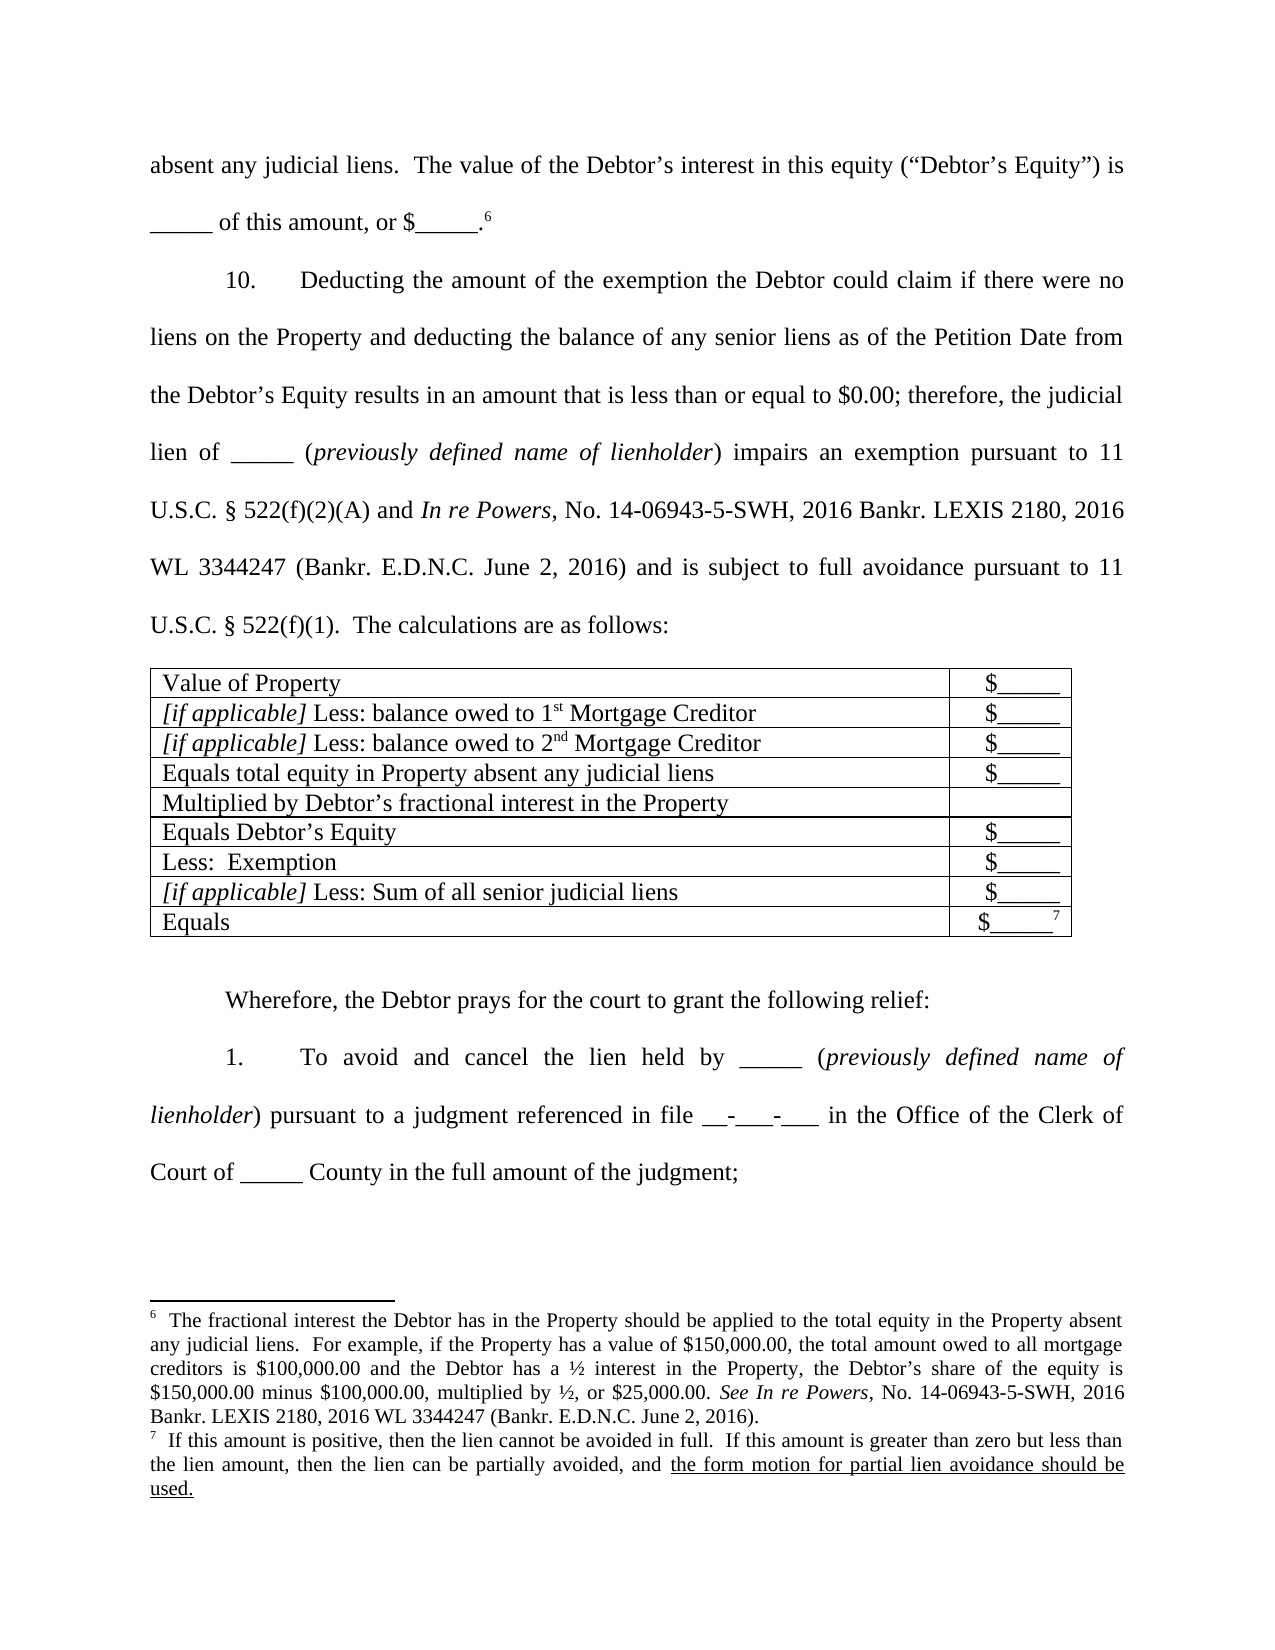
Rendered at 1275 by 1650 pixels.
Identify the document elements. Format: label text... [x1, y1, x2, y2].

text Wherefore, the Debtor prays for the court to grant the following relief: [150, 985, 1125, 1013]
table_header Value of Property [151, 669, 949, 697]
list Deducting the amount of the exemption the Debtor could claim if there were no liens on the Property and deducting the balance of any senior liens as of the Petition Date from the Debtor’s Equity results in an amount that is less than or equal to $0.00; therefore, the judicial lien of _____ (previously defined name of lienholder) impairs an exemption pursuant to 11 U.S.C. § 522(f)(2)(A) and In re Powers, No. 14-06943-5-SWH, 2016 Bankr. LEXIS 2180, 2016 WL 3344247 (Bankr. E.D.N.C. June 2, 2016) and is subject to full avoidance pursuant to 11 U.S.C. § 522(f)(1). The calculations are as follows: [150, 265, 1125, 639]
table_cell $_____ [950, 877, 1071, 906]
table_header $_____ [950, 669, 1071, 697]
table_cell Less: Exemption [151, 847, 949, 876]
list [150, 150, 1125, 236]
table_cell [if applicable] Less: Sum of all senior judicial liens [151, 877, 949, 906]
table_cell [if applicable] Less: balance owed to 1st Mortgage Creditor [151, 698, 949, 727]
table_cell $_____ [950, 728, 1071, 757]
table_cell $_____ [950, 818, 1071, 846]
table_cell Equals [151, 907, 949, 936]
table_cell [950, 788, 1071, 816]
table_cell $_____ [950, 847, 1071, 876]
table_cell [if applicable] Less: balance owed to 2nd Mortgage Creditor [151, 728, 949, 757]
table_cell $_____ [950, 907, 1071, 936]
table_cell Multiplied by Debtor’s fractional interest in the Property [151, 788, 949, 816]
table_cell Equals total equity in Property absent any judicial liens [151, 758, 949, 787]
table_cell $_____ [950, 758, 1071, 787]
table_cell $_____ [950, 698, 1071, 727]
list To avoid and cancel the lien held by _____ (previously defined name of lienholder) pursuant to a judgment referenced in file __-___-___ in the Office of the Clerk of Court of _____ County in the full amount of the judgment; [150, 1042, 1125, 1186]
table_cell Equals Debtor’s Equity [151, 818, 949, 846]
